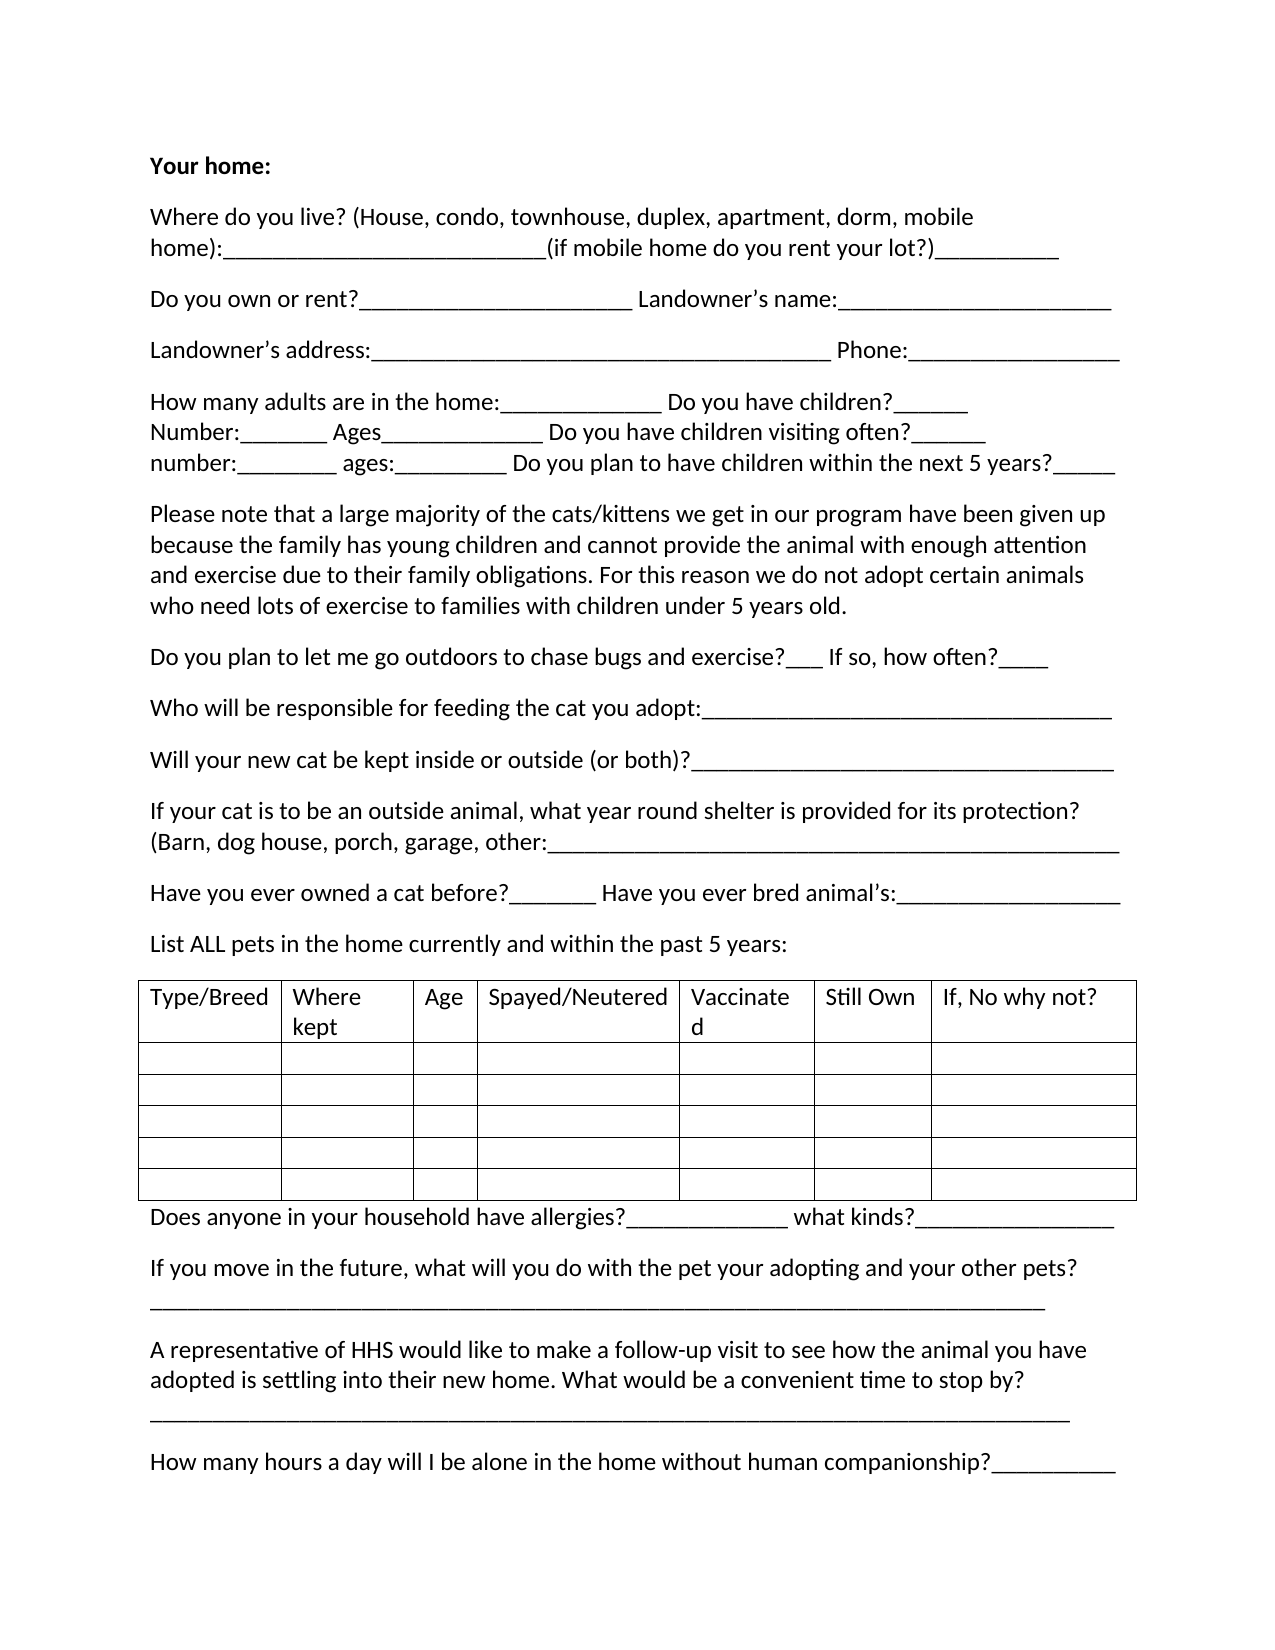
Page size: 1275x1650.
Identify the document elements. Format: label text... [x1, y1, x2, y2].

text How many hours a day will I be alone in the home without human companionship?__________ [150, 1446, 1125, 1477]
table_header Where kept [282, 981, 413, 1042]
text If you move in the future, what will you do with the pet your adopting and your other pets?________________________________________________________________________ [150, 1252, 1125, 1313]
table_header Still Own [815, 981, 931, 1042]
text How many adults are in the home:_____________ Do you have children?______ Number:_______ Ages_____________ Do you have children visiting often?______ number:________ ages:_________ Do you plan to have children within the next 5 years?_____ [150, 386, 1125, 477]
table_cell [932, 1106, 1136, 1137]
text Will your new cat be kept inside or outside (or both)?__________________________________ [150, 744, 1125, 774]
table_cell [139, 1043, 281, 1073]
text If your cat is to be an outside animal, what year round shelter is provided for its protection? (Barn, dog house, porch, garage, other:______________________________________________ [150, 795, 1125, 856]
table_cell [478, 1043, 679, 1073]
table_cell [815, 1169, 931, 1200]
table_cell [478, 1106, 679, 1137]
table_cell [414, 1169, 477, 1200]
table_cell [282, 1169, 413, 1200]
table_cell [815, 1043, 931, 1073]
text Have you ever owned a cat before?_______ Have you ever bred animal’s:__________________ [150, 877, 1125, 908]
text Do you plan to let me go outdoors to chase bugs and exercise?___ If so, how often?____ [150, 641, 1125, 672]
table_cell [680, 1043, 814, 1073]
table_cell [932, 1169, 1136, 1200]
table_cell [680, 1106, 814, 1137]
text Your home: [150, 150, 1125, 181]
table_cell [815, 1106, 931, 1137]
table_cell [932, 1043, 1136, 1073]
text Does anyone in your household have allergies?_____________ what kinds?________________ [150, 1201, 1125, 1231]
table_cell [478, 1075, 679, 1105]
table_cell [932, 1075, 1136, 1105]
table_header Age [414, 981, 477, 1042]
text Do you own or rent?______________________ Landowner’s name:______________________ [150, 283, 1125, 314]
table_header If, No why not? [932, 981, 1136, 1042]
table_cell [414, 1075, 477, 1105]
text List ALL pets in the home currently and within the past 5 years: [150, 928, 1125, 959]
table_cell [282, 1138, 413, 1168]
table_cell [282, 1043, 413, 1073]
table_header Spayed/Neutered [478, 981, 679, 1042]
text A representative of HHS would like to make a follow-up visit to see how the animal you have adopted is settling into their new home. What would be a convenient time to stop by?__________________________________________________________________________ [150, 1334, 1125, 1426]
table_header Type/Breed [139, 981, 281, 1042]
table_cell [282, 1106, 413, 1137]
text Where do you live? (House, condo, townhouse, duplex, apartment, dorm, mobile home):__________________________(if mobile home do you rent your lot?)__________ [150, 201, 1125, 262]
table_cell [139, 1075, 281, 1105]
table_cell [815, 1138, 931, 1168]
table_cell [680, 1169, 814, 1200]
table_cell [414, 1043, 477, 1073]
table_cell [680, 1075, 814, 1105]
table_cell [932, 1138, 1136, 1168]
table_cell [282, 1075, 413, 1105]
text Who will be responsible for feeding the cat you adopt:_________________________________ [150, 693, 1125, 723]
text Please note that a large majority of the cats/kittens we get in our program have been given up because the family has young children and cannot provide the animal with enough attention and exercise due to their family obligations. For this reason we do not adopt certain animals who need lots of exercise to families with children under 5 years old. [150, 498, 1125, 620]
table_cell [414, 1138, 477, 1168]
table_cell [414, 1106, 477, 1137]
table_cell [139, 1106, 281, 1137]
text Landowner’s address:_____________________________________ Phone:_________________ [150, 334, 1125, 365]
table_cell [815, 1075, 931, 1105]
table_cell [139, 1138, 281, 1168]
table_cell [680, 1138, 814, 1168]
table_cell [139, 1169, 281, 1200]
table_cell [478, 1138, 679, 1168]
table_header Vaccinated [680, 981, 814, 1042]
table_cell [478, 1169, 679, 1200]
